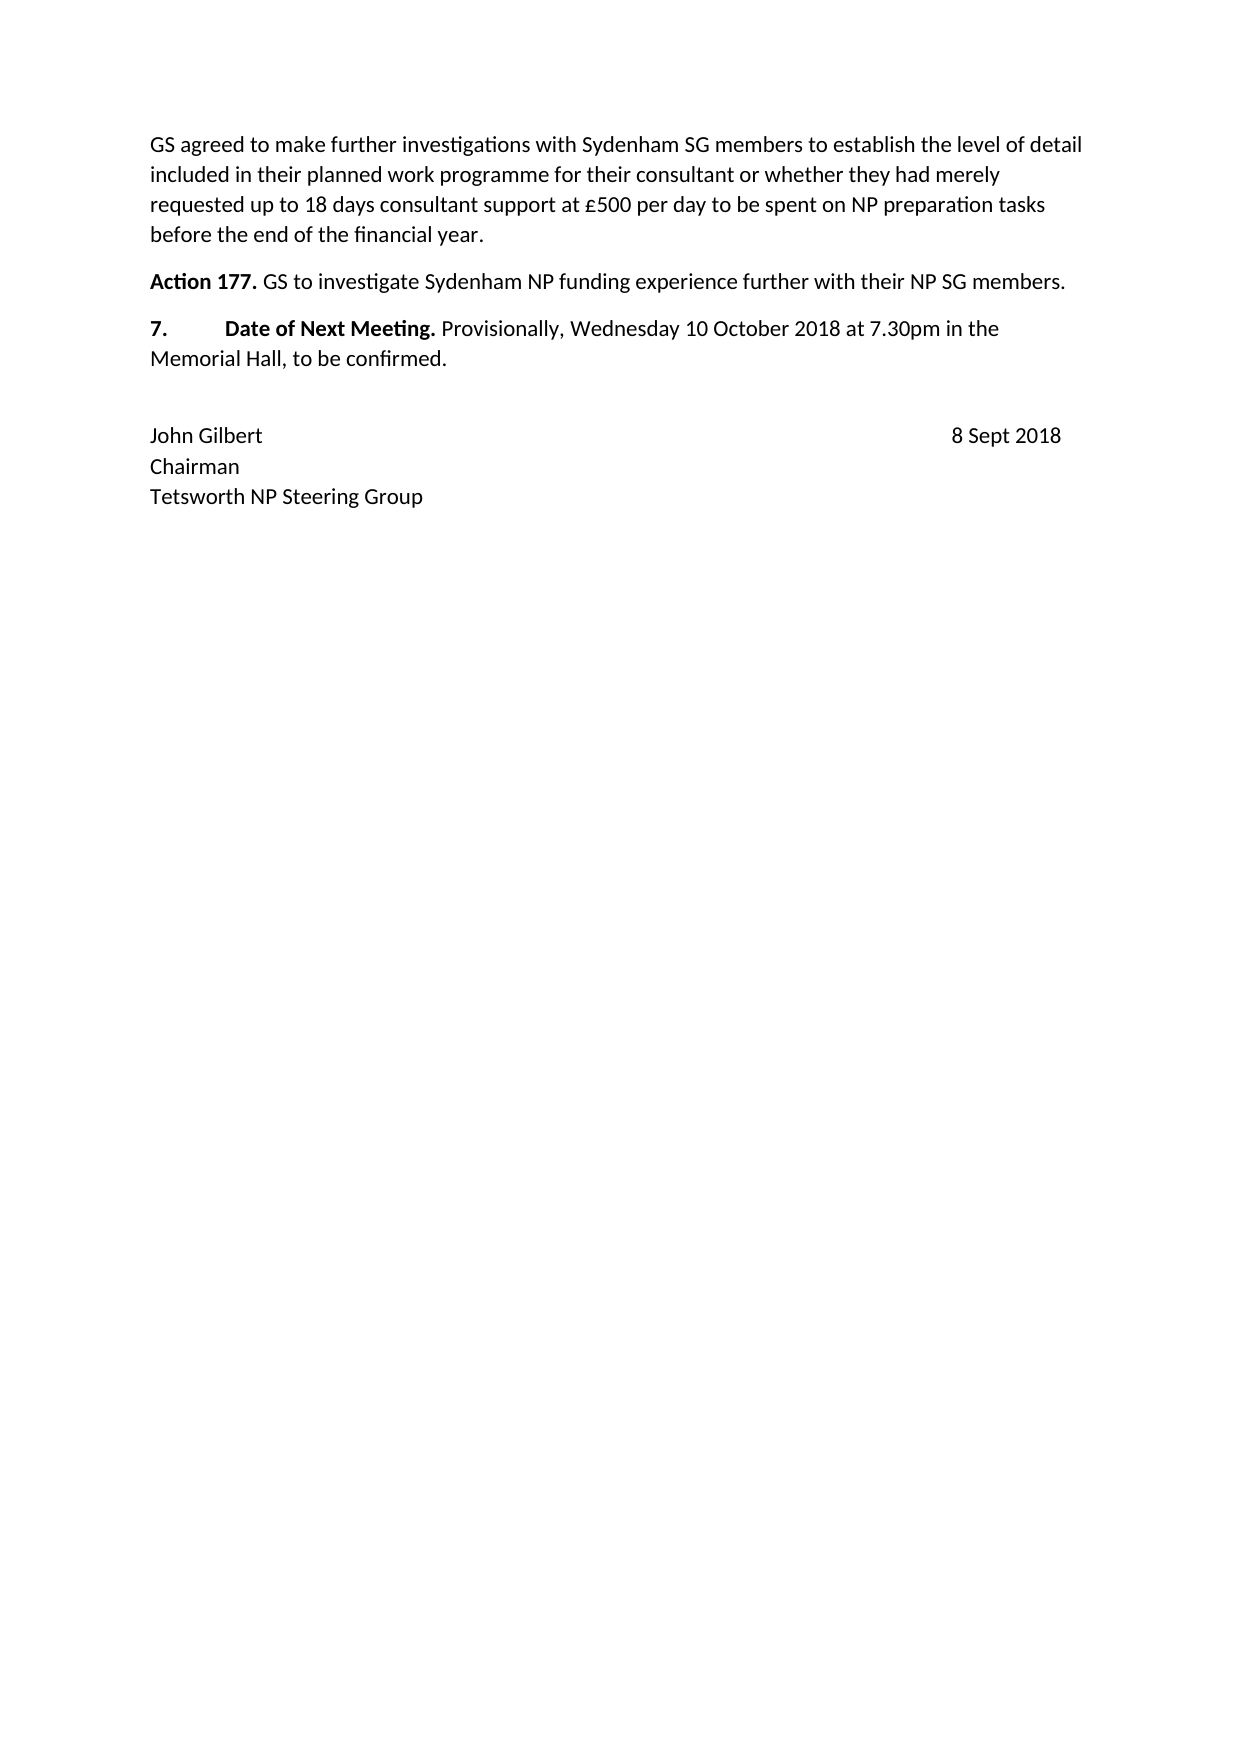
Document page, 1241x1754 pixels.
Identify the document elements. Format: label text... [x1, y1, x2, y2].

text Tetsworth NP Steering Group [150, 482, 1090, 510]
text 7. Date of Next Meeting. Provisionally, Wednesday 10 October 2018 at 7.30pm in the Memorial Hall, to be confirmed. [150, 314, 1090, 372]
text John Gilbert 8 Sept 2018 [150, 422, 1090, 449]
text Action 177. GS to investigate Sydenham NP funding experience further with their NP SG members. [150, 267, 1090, 295]
text GS agreed to make further investigations with Sydenham SG members to establish the level of detail included in their planned work programme for their consultant or whether they had merely requested up to 18 days consultant support at £500 per day to be spent on NP preparation tasks before the end of the financial year. [150, 130, 1090, 248]
text Chairman [150, 452, 1090, 480]
